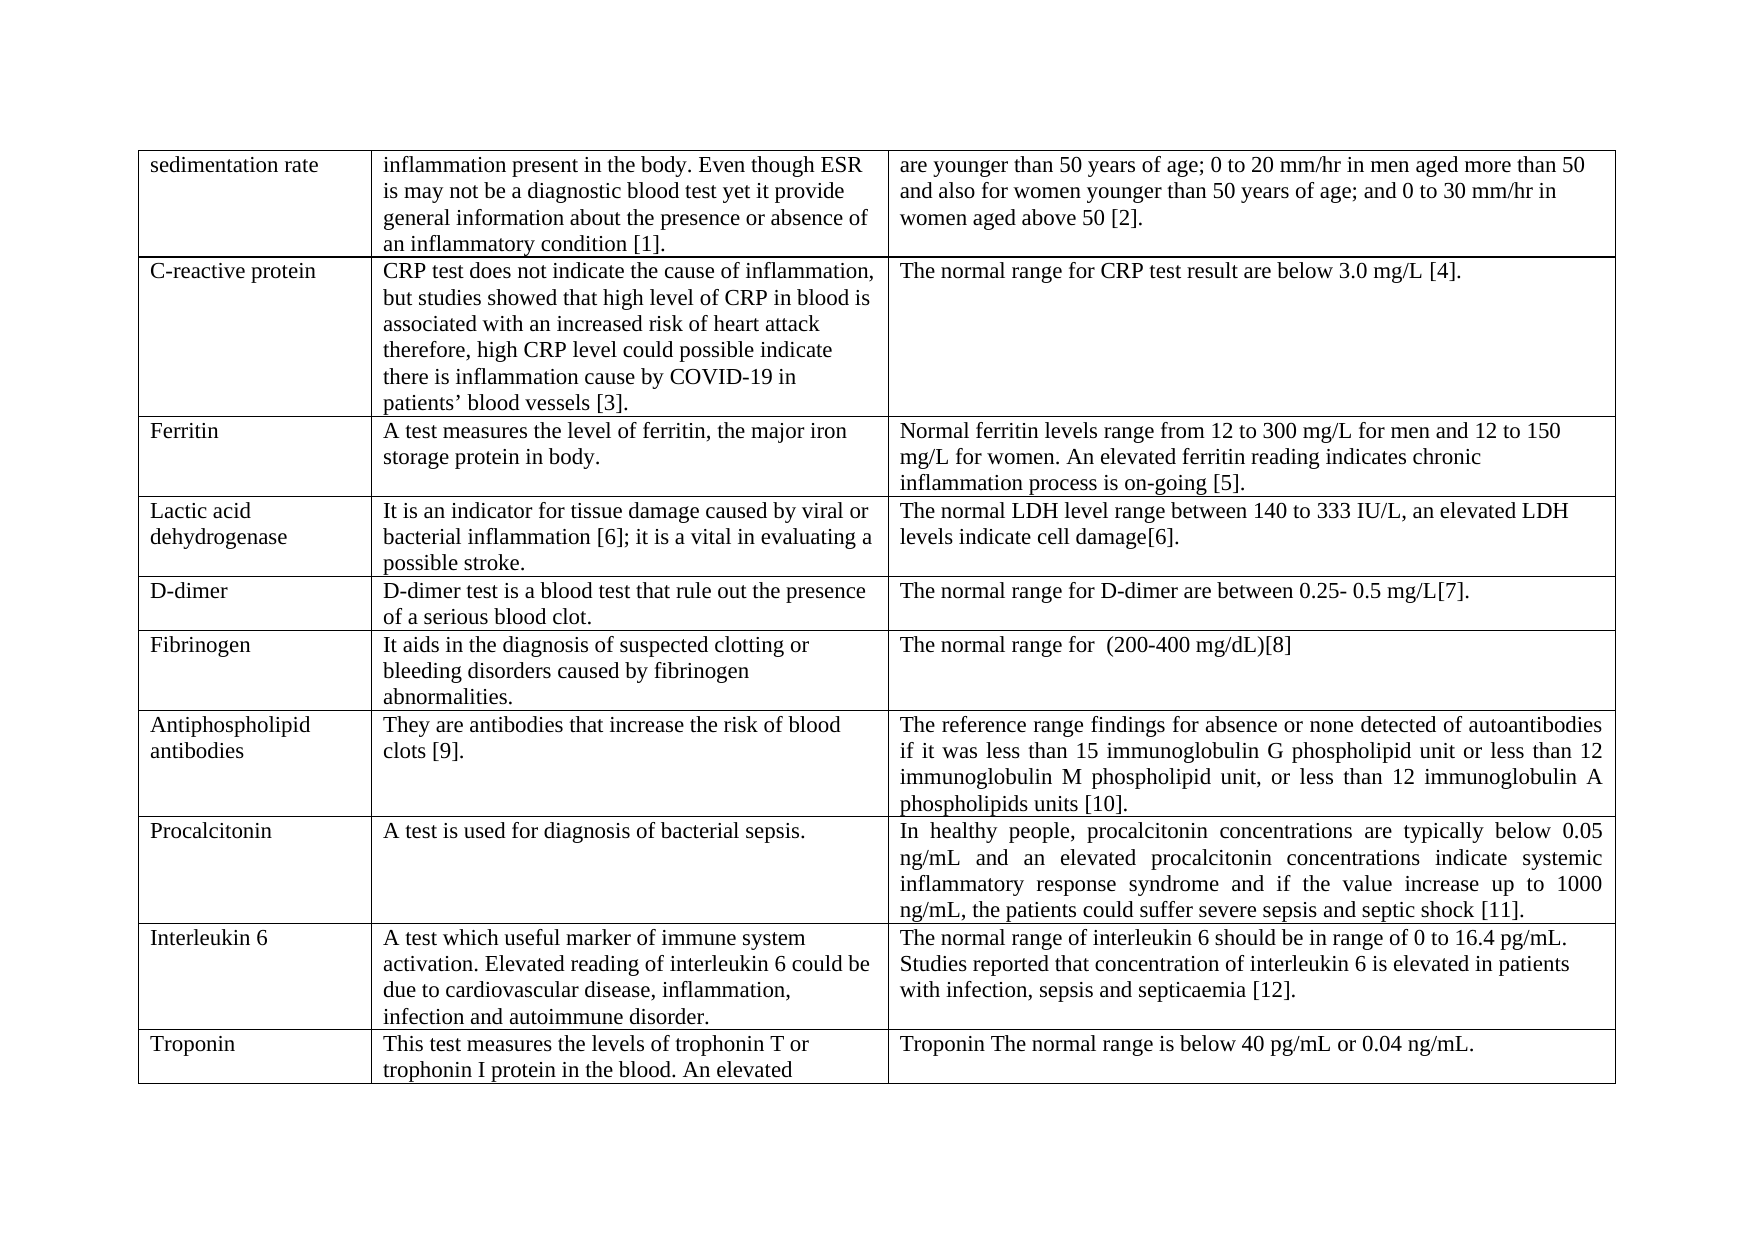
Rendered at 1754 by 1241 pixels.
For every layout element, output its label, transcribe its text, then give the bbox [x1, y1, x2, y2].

table_cell CRP test does not indicate the cause of inflammation, but studies showed that high level of CRP in blood is associated with an increased risk of heart attack therefore, high CRP level could possible indicate there is inflammation cause by COVID-19 in patients’ blood vessels [3]. [372, 258, 888, 416]
table_cell The normal range for CRP test result are below 3.0 mg/L [4]. [889, 258, 1615, 416]
table_cell Normal ferritin levels range from 12 to 300 mg/L for men and 12 to 150 mg/L for women. An elevated ferritin reading indicates chronic inflammation process is on-going [5]. [889, 417, 1615, 496]
table_cell They are antibodies that increase the risk of blood clots [9]. [372, 711, 888, 816]
table_cell The normal LDH level range between 140 to 333 IU/L, an elevated LDH levels indicate cell damage[6]. [889, 497, 1615, 576]
table_cell Procalcitonin [139, 817, 371, 923]
table_cell Ferritin [139, 417, 371, 496]
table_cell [889, 151, 1615, 256]
table_cell It is an indicator for tissue damage caused by viral or bacterial inflammation [6]; it is a vital in evaluating a possible stroke. [372, 497, 888, 576]
table_cell Antiphospholipid antibodies [139, 711, 371, 816]
table_cell A test which useful marker of immune system activation. Elevated reading of interleukin 6 could be due to cardiovascular disease, inflammation, infection and autoimmune disorder. [372, 924, 888, 1029]
table_cell It aids in the diagnosis of suspected clotting or bleeding disorders caused by fibrinogen abnormalities. [372, 631, 888, 710]
table_cell The normal range for (200-400 mg/dL)[8] [889, 631, 1615, 710]
table_cell In healthy people, procalcitonin concentrations are typically below 0.05 ng/mL and an elevated procalcitonin concentrations indicate systemic inflammatory response syndrome and if the value increase up to 1000 ng/mL, the patients could suffer severe sepsis and septic shock [11]. [889, 817, 1615, 923]
table_cell Troponin [139, 1030, 371, 1083]
table_cell C-reactive protein [139, 258, 371, 416]
table_cell The reference range findings for absence or none detected of autoantibodies if it was less than 15 immunoglobulin G phospholipid unit or less than 12 immunoglobulin M phospholipid unit, or less than 12 immunoglobulin A phospholipids units [10]. [889, 711, 1615, 816]
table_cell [139, 151, 371, 256]
table_cell Interleukin 6 [139, 924, 371, 1029]
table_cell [372, 151, 888, 256]
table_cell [372, 1030, 888, 1083]
table_cell Lactic acid dehydrogenase [139, 497, 371, 576]
table_cell D-dimer test is a blood test that rule out the presence of a serious blood clot. [372, 577, 888, 629]
table_cell The normal range of interleukin 6 should be in range of 0 to 16.4 pg/mL. Studies reported that concentration of interleukin 6 is elevated in patients with infection, sepsis and septicaemia [12]. [889, 924, 1615, 1029]
table_cell The normal range for D-dimer are between 0.25- 0.5 mg/L[7]. [889, 577, 1615, 629]
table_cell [889, 1030, 1615, 1083]
table_cell A test measures the level of ferritin, the major iron storage protein in body. [372, 417, 888, 496]
table_cell Fibrinogen [139, 631, 371, 710]
table_cell D-dimer [139, 577, 371, 629]
table_cell A test is used for diagnosis of bacterial sepsis. [372, 817, 888, 923]
